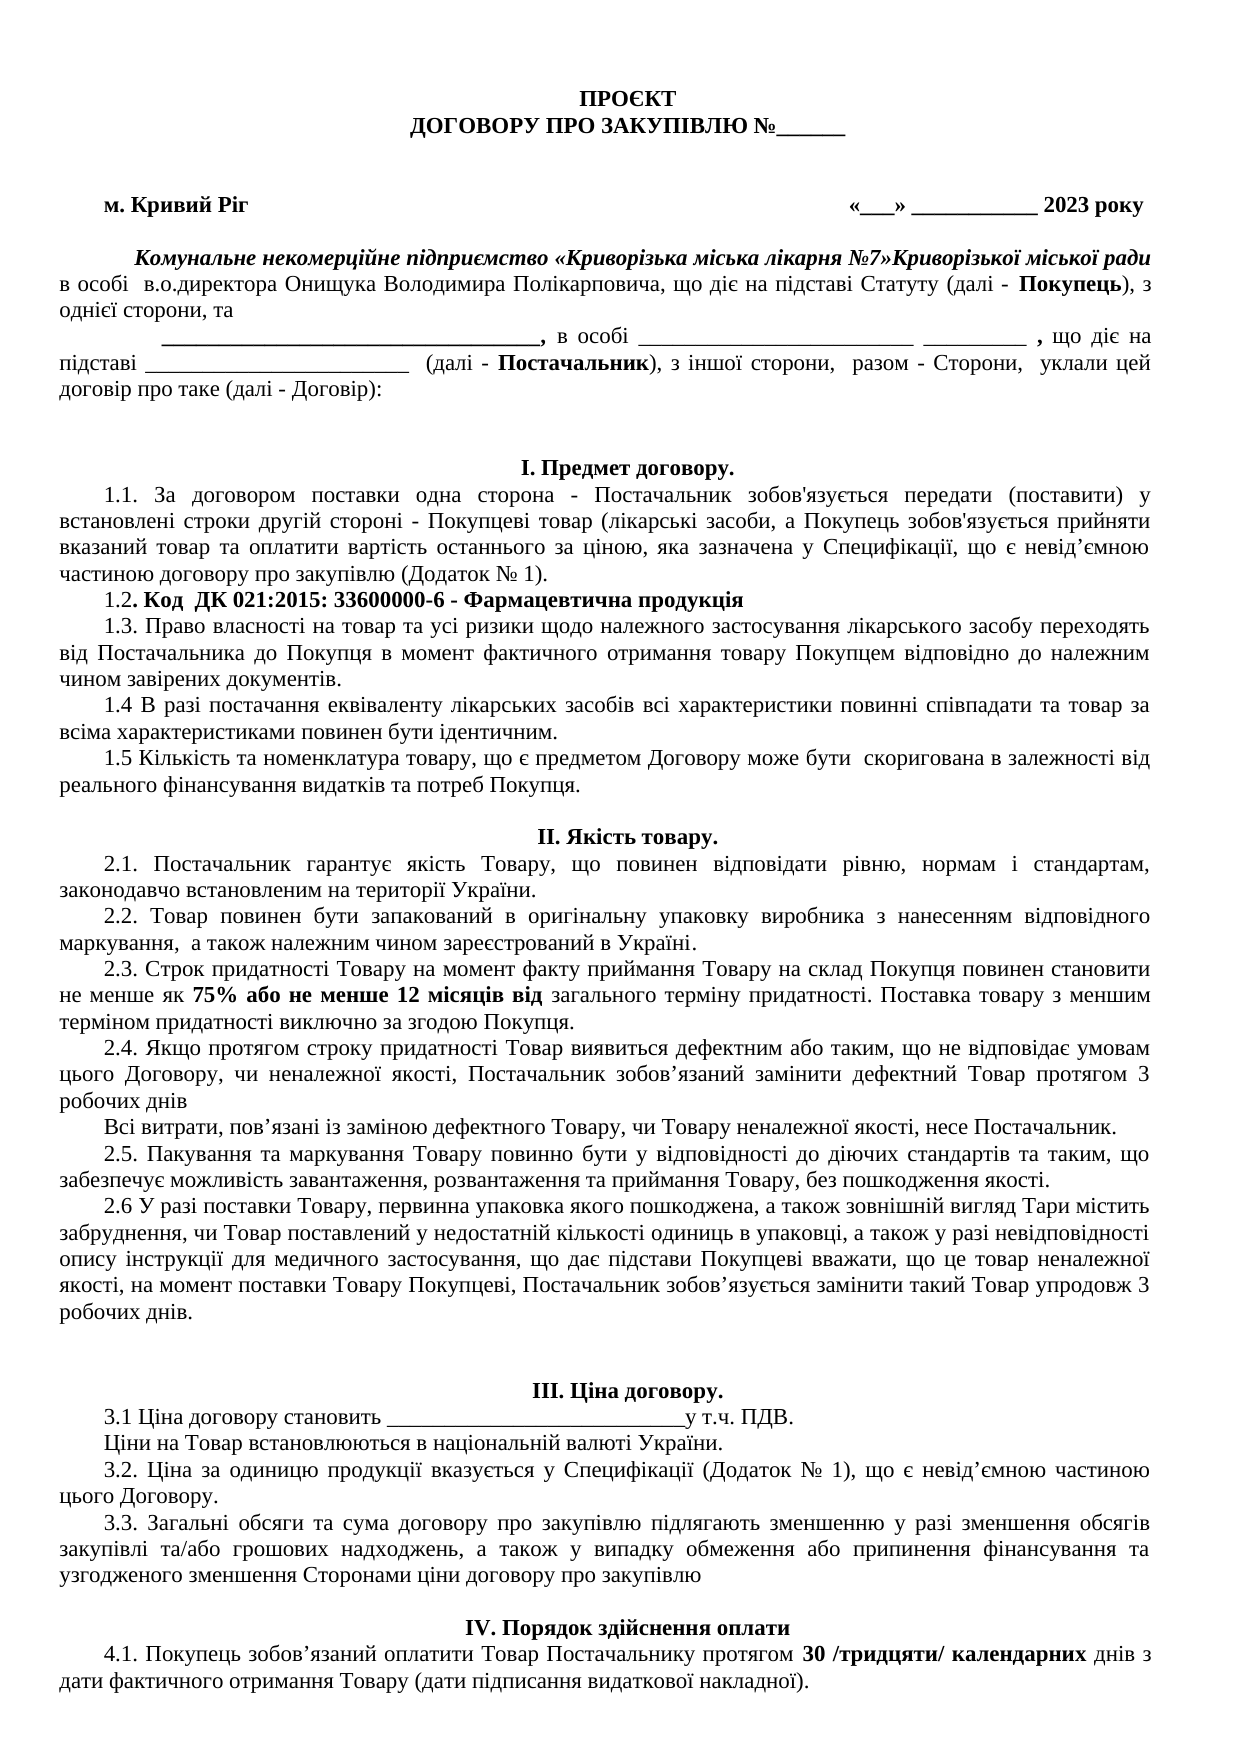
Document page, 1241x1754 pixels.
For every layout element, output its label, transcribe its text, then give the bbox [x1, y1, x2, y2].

text 2.1. Постачальник гарантує якість Товару, що повинен відповідати рівню, нормам і стандартам, законодавчо встановленим на території України. [59, 850, 1152, 902]
text Ціни на Товар встановлюються в національній валюті України. [59, 1429, 1152, 1456]
text 1.1. За договором поставки одна сторона - Постачальник зобов'язується передати (поставити) у встановлені строки другій стороні - Покупцеві товар (лікарські засоби, а Покупець зобов'язується прийняти вказаний товар та оплатити вартість останнього за ціною, яка зазначена у Специфікації, що є невід’ємною частиною договору про закупівлю (Додаток № 1). [59, 481, 1152, 586]
text ДОГОВОРУ ПРО ЗАКУПІВЛЮ №______ [59, 112, 1152, 138]
text 3.2. Ціна за одиницю продукції вказується у Специфікації (Додаток № 1), що є невід’ємною частиною цього Договору. [59, 1456, 1152, 1508]
text 2.2. Товар повинен бути запакований в оригінальну упаковку виробника з нанесенням відповідного маркування, а також належним чином зареєстрований в Україні. [59, 902, 1152, 955]
text ІІІ. Ціна договору. [59, 1377, 1152, 1403]
text м. Кривий Ріг «___» ___________ 2023 року [59, 191, 1152, 217]
text 4.1. Покупець зобов’язаний оплатити Товар Постачальнику протягом 30 /тридцяти/ календарних днів з дати фактичного отримання Товару (дати підписання видаткової накладної). [59, 1640, 1152, 1693]
text ПРОЄКТ [59, 85, 1152, 112]
text _________________________________, в особі ________________________ _________ , що діє на підставі _______________________ (далі - Постачальник), з іншої сторони, разом - Сторони, уклали цей договір про таке (далі - Договір): [59, 323, 1152, 402]
text ІV. Порядок здійснення оплати [59, 1614, 1152, 1640]
text 2.4. Якщо протягом строку придатності Товар виявиться дефектним або таким, що не відповідає умовам цього Договору, чи неналежної якості, Постачальник зобов’язаний замінити дефектний Товар протягом 3 робочих днів [59, 1034, 1152, 1113]
text II. Якість товару. [59, 823, 1152, 850]
text 2.3. Строк придатності Товару на момент факту приймання Товару на склад Покупця повинен становити не менше як 75% або не менше 12 місяців від загального терміну придатності. Поставка товару з меншим терміном придатності виключно за згодою Покупця. [59, 955, 1152, 1034]
text 1.2. Код ДК 021:2015: 33600000-6 - Фармацевтична продукція [59, 586, 1152, 612]
text Всі витрати, пов’язані із заміною дефектного Товару, чи Товару неналежної якості, несе Постачальник. [59, 1113, 1152, 1139]
text 2.5. Пакування та маркування Товару повинно бути у відповідності до діючих стандартів та таким, що забезпечує можливість завантаження, розвантаження та приймання Товару, без пошкодження якості. [59, 1139, 1152, 1192]
text Комунальне некомерційне підприємство «Криворізька міська лікарня №7»Криворізької міської ради в особі в.о.директора Онищука Володимира Полікарповича, що діє на підставі Статуту (далі - Покупець), з однієї сторони, та [59, 243, 1152, 323]
text 1.3. Право власності на товар та усі ризики щодо належного застосування лікарського засобу переходять від Постачальника до Покупця в момент фактичного отримання товару Покупцем відповідно до належним чином завірених документів. [59, 612, 1152, 692]
text І. Предмет договору. [59, 454, 1152, 481]
text 3.1 Ціна договору становить __________________________у т.ч. ПДВ. [59, 1403, 1152, 1429]
text 1.5 Кількість та номенклатура товару, що є предметом Договору може бути скоригована в залежності від реального фінансування видатків та потреб Покупця. [59, 744, 1152, 797]
text 2.6 У разі поставки Товару, первинна упаковка якого пошкоджена, а також зовнішній вигляд Тари містить забруднення, чи Товар поставлений у недостатній кількості одиниць в упаковці, а також у разі невідповідності опису інструкції для медичного застосування, що дає підстави Покупцеві вважати, що це товар неналежної якості, на момент поставки Товару Покупцеві, Постачальник зобов’язується замінити такий Товар упродовж 3 робочих днів. [59, 1192, 1152, 1324]
text 3.3. Загальні обсяги та сума договору про закупівлю підлягають зменшенню у разі зменшення обсягів закупівлі та/або грошових надходжень, а також у випадку обмеження або припинення фінансування та узгодженого зменшення Сторонами ціни договору про закупівлю [59, 1508, 1152, 1588]
text 1.4 В разі постачання еквіваленту лікарських засобів всі характеристики повинні співпадати та товар за всіма характеристиками повинен бути ідентичним. [59, 692, 1152, 744]
